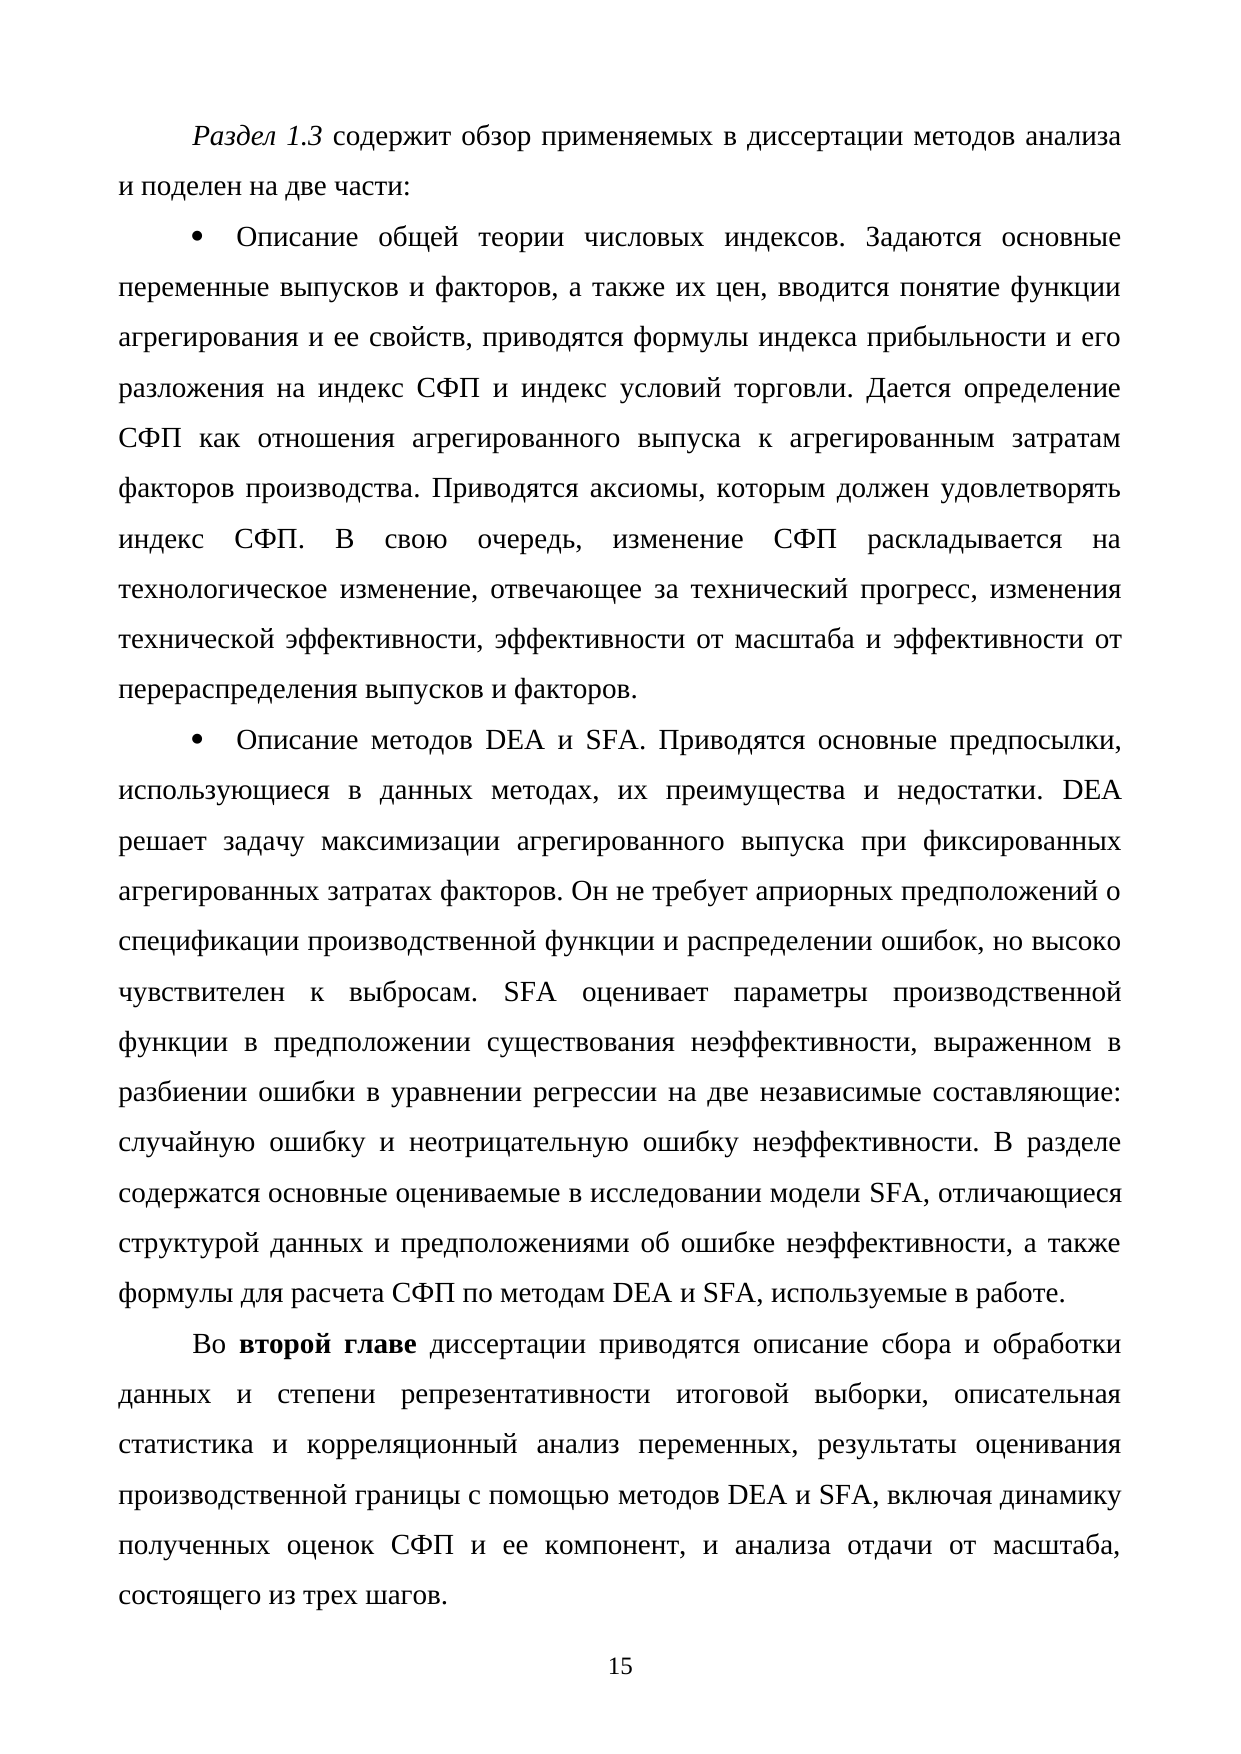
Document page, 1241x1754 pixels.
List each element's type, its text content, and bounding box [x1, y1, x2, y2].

text Во второй главе диссертации приводятся описание сбора и обработки данных и степени репрезентативности итоговой выборки, описательная статистика и корреляционный анализ переменных, результаты оценивания производственной границы с помощью методов DEA и SFA, включая динамику полученных оценок СФП и ее компонент, и анализа отдачи от масштаба, состоящего из трех шагов. [118, 1326, 1122, 1611]
text Раздел 1.3 содержит обзор применяемых в диссертации методов анализа и поделен на две части: [118, 118, 1122, 202]
list Описание методов DEA и SFA. Приводятся основные предпосылки, использующиеся в данных методах, их преимущества и недостатки. DEA решает задачу максимизации агрегированного выпуска при фиксированных агрегированных затратах факторов. Он не требует априорных предположений о спецификации производственной функции и распределении ошибок, но высоко чувствителен к выбросам. SFA оценивает параметры производственной функции в предположении существования неэффективности, выраженном в разбиении ошибки в уравнении регрессии на две независимые составляющие: случайную ошибку и неотрицательную ошибку неэффективности. В разделе содержатся основные оцениваемые в исследовании модели SFA, отличающиеся структурой данных и предположениями об ошибке неэффективности, а также формулы для расчета СФП по методам DEA и SFA, используемые в работе. [118, 722, 1122, 1309]
list Описание общей теории числовых индексов. Задаются основные переменные выпусков и факторов, а также их цен, вводится понятие функции агрегирования и ее свойств, приводятся формулы индекса прибыльности и его разложения на индекс СФП и индекс условий торговли. Дается определение СФП как отношения агрегированного выпуска к агрегированным затратам факторов производства. Приводятся аксиомы, которым должен удовлетворять индекс СФП. В свою очередь, изменение СФП раскладывается на технологическое изменение, отвечающее за технический прогресс, изменения технической эффективности, эффективности от масштаба и эффективности от перераспределения выпусков и факторов. [118, 219, 1122, 705]
